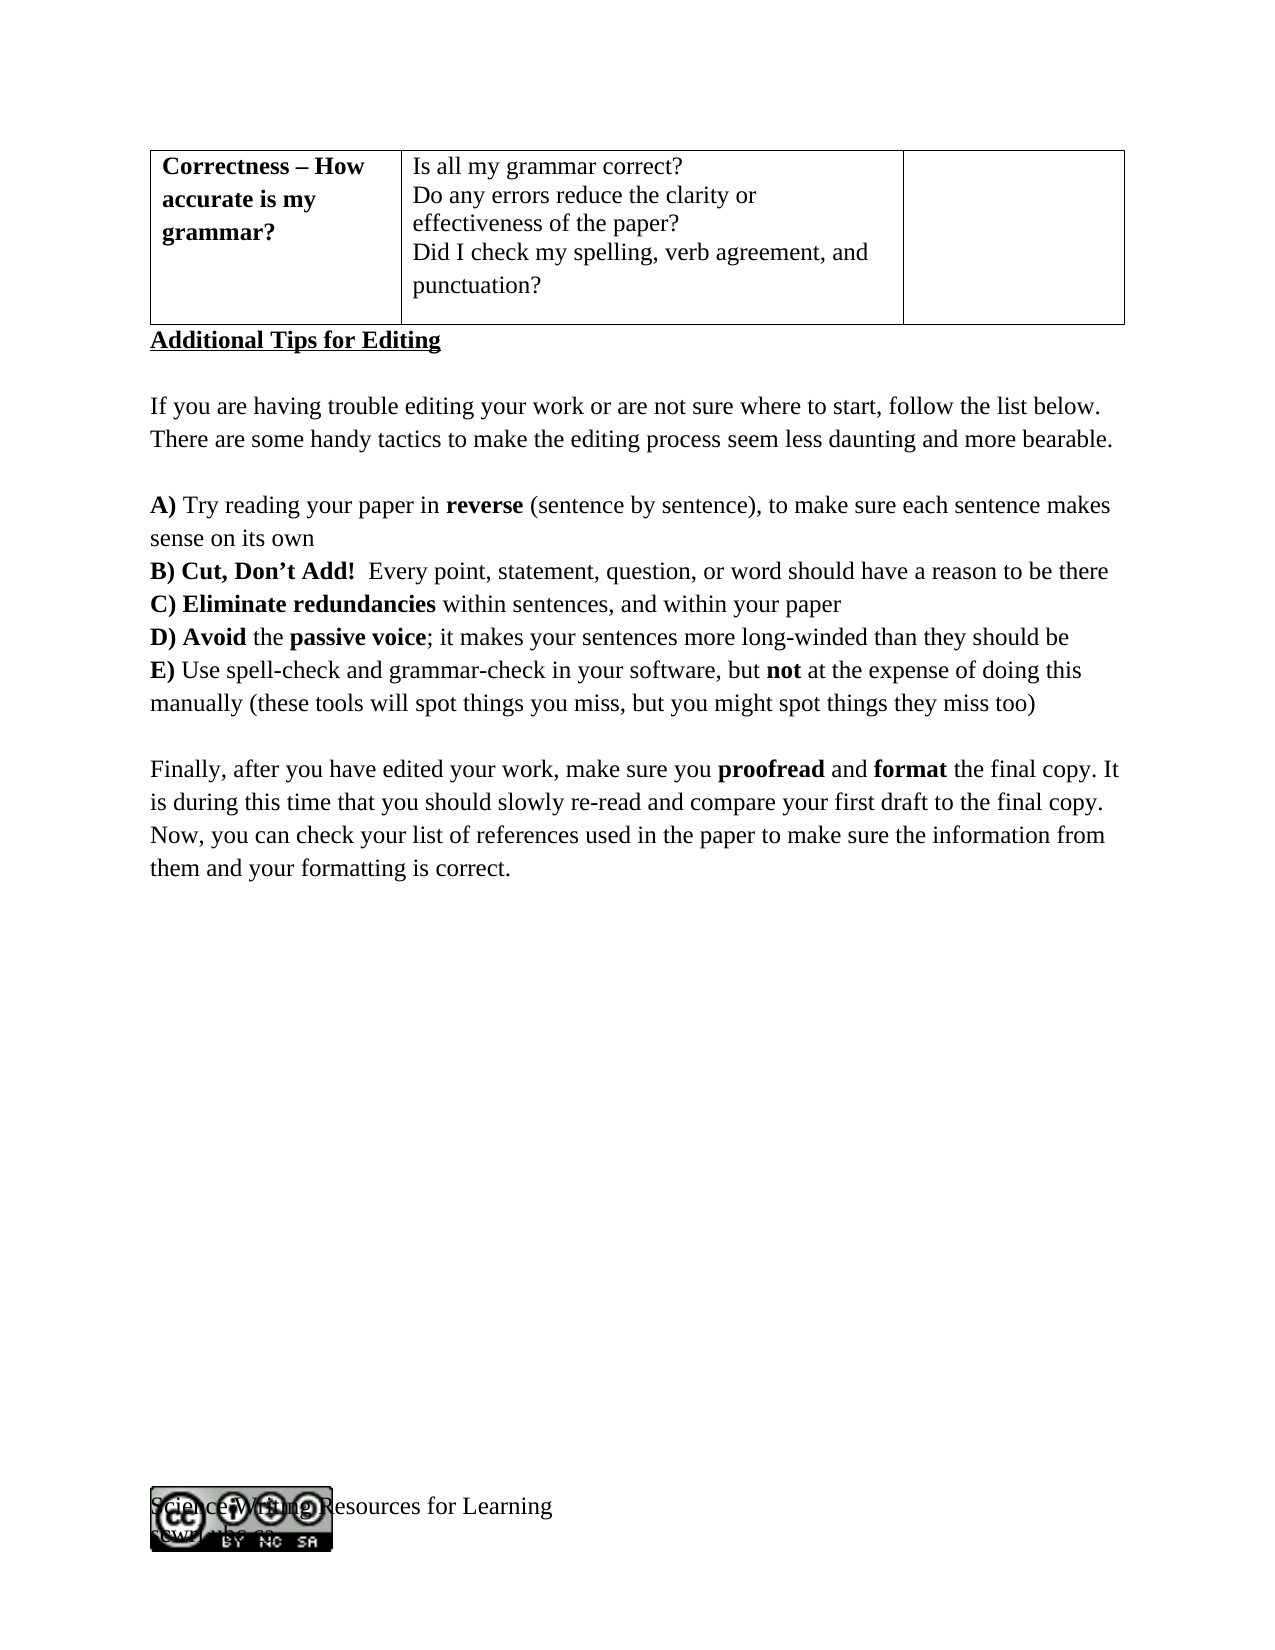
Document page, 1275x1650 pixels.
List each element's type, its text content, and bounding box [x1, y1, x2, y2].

text C) Eliminate redundancies within sentences, and within your paper [150, 589, 1125, 618]
table_cell Correctness – How accurate is my grammar? [151, 151, 401, 324]
text Finally, after you have edited your work, make sure you proofread and format the final copy. It is during this time that you should slowly re-read and compare your first draft to the final copy. Now, you can check your list of references used in the paper to make sure the information from them and your formatting is correct. [150, 754, 1125, 882]
list Additional Tips for Editing [150, 325, 1125, 353]
table_cell [904, 151, 1124, 324]
table_cell Is all my grammar correct? Do any errors reduce the clarity or effectiveness of the paper? Did I check my spelling, verb agreement, and punctuation? [402, 151, 903, 324]
picture [323, 1499, 329, 1506]
list D) Avoid the passive voice; it makes your sentences more long-winded than they should be [150, 622, 1125, 651]
text A) Try reading your paper in reverse (sentence by sentence), to make sure each sentence makes sense on its own [150, 490, 1125, 552]
text B) Cut, Don’t Add! Every point, statement, question, or word should have a reason to be there [150, 556, 1125, 585]
text E) Use spell-check and grammar-check in your software, but not at the expense of doing this manually (these tools will spot things you miss, but you might spot things they miss too) [150, 655, 1125, 717]
text If you are having trouble editing your work or are not sure where to start, follow the list below. There are some handy tactics to make the editing process seem less daunting and more bearable. [150, 391, 1125, 453]
picture [150, 1486, 333, 1552]
